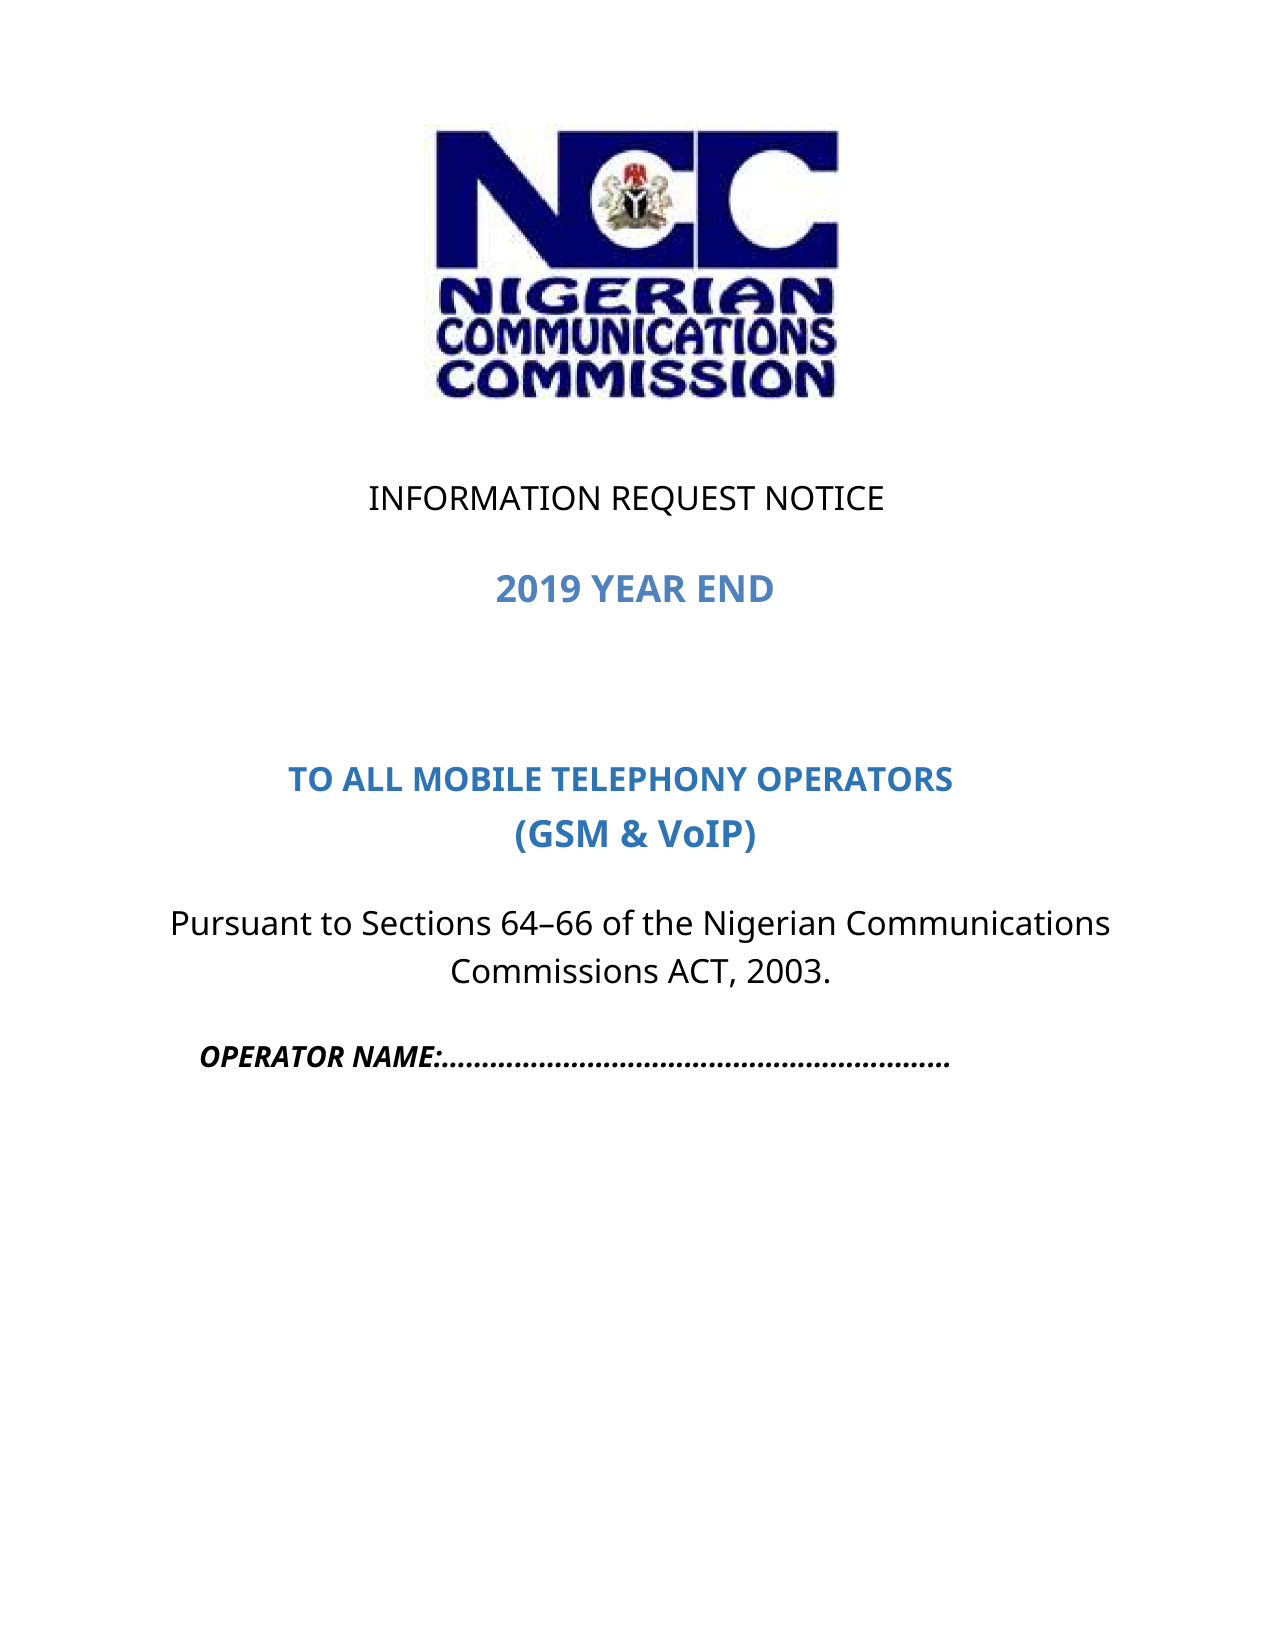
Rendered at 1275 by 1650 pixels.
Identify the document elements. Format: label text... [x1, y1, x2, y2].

text INFORMATION REQUEST NOTICE [368, 475, 1182, 520]
text TO ALL MOBILE TELEPHONY OPERATORS [288, 756, 1182, 801]
text OPERATOR NAME:……………………………………………………… [103, 1036, 1182, 1076]
text 2019 YEAR END [89, 562, 1182, 613]
picture [423, 122, 847, 406]
text (GSM & VoIP) [89, 808, 1182, 859]
text Pursuant to Sections 64–66 of the Nigerian Communications Commissions ACT, 2003. [99, 900, 1182, 993]
